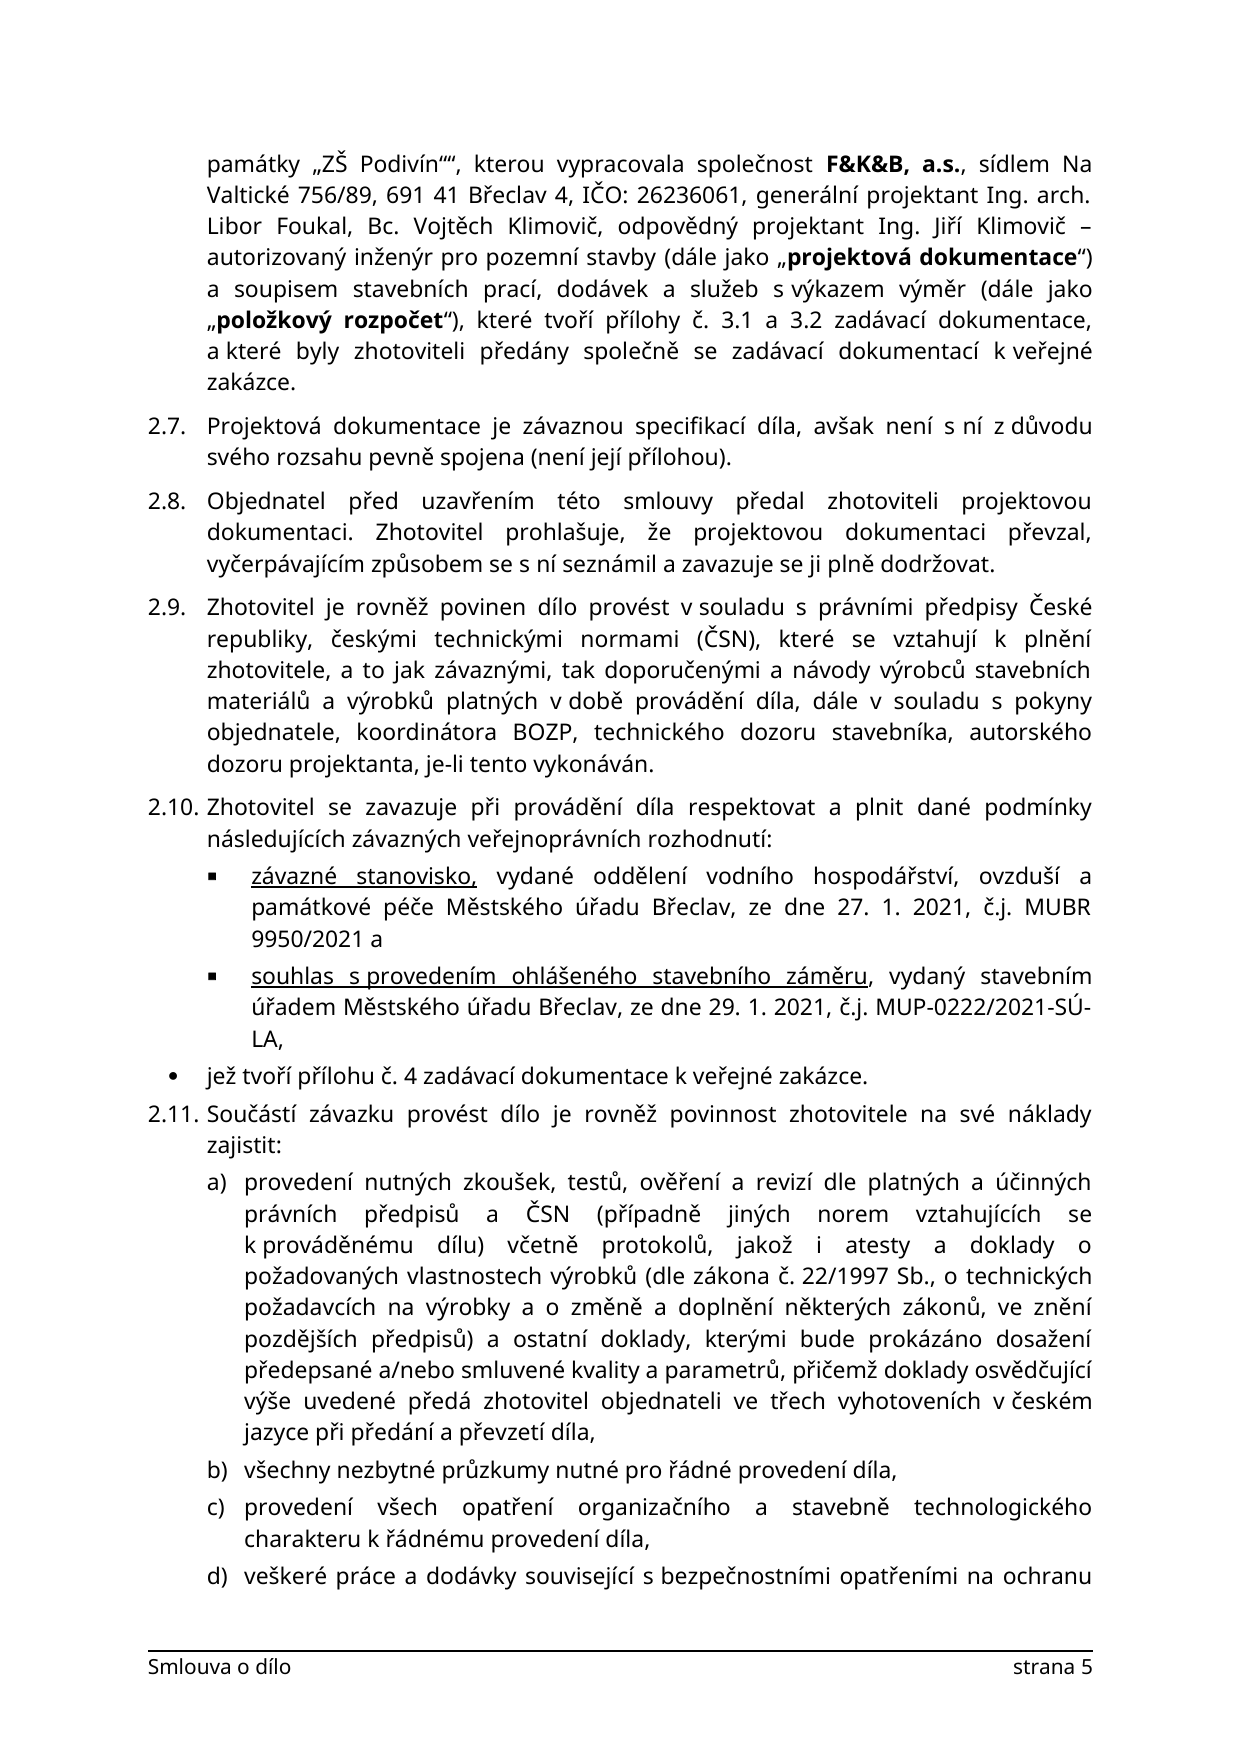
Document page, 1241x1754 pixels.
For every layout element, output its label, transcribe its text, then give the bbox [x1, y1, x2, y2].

list provedení nutných zkoušek, testů, ověření a revizí dle platných a účinných právních předpisů a ČSN (případně jiných norem vztahujících se k prováděnému dílu) včetně protokolů, jakož i atesty a doklady o požadovaných vlastnostech výrobků (dle zákona č. 22/1997 Sb., o technických požadavcích na výrobky a o změně a doplnění některých zákonů, ve znění pozdějších předpisů) a ostatní doklady, kterými bude prokázáno dosažení předepsané a/nebo smluvené kvality a parametrů, přičemž doklady osvědčující výše uvedené předá zhotovitel objednateli ve třech vyhotoveních v českém jazyce při předání a převzetí díla, [207, 1166, 1093, 1448]
list souhlas s provedením ohlášeného stavebního záměru, vydaný stavebním úřadem Městského úřadu Břeclav, ze dne 29. 1. 2021, č.j. MUP-0222/2021-SÚ-LA, [207, 960, 1093, 1054]
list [148, 148, 1093, 398]
list Objednatel před uzavřením této smlouvy předal zhotoviteli projektovou dokumentaci. Zhotovitel prohlašuje, že projektovou dokumentaci převzal, vyčerpávajícím způsobem se s ní seznámil a zavazuje se ji plně dodržovat. [148, 485, 1093, 579]
list jež tvoří přílohu č. 4 zadávací dokumentace k veřejné zakázce. [169, 1060, 1093, 1091]
list závazné stanovisko, vydané oddělení vodního hospodářství, ovzduší a památkové péče Městského úřadu Břeclav, ze dne 27. 1. 2021, č.j. MUBR 9950/2021 a [207, 860, 1093, 954]
list provedení všech opatření organizačního a stavebně technologického charakteru k řádnému provedení díla, [207, 1491, 1093, 1554]
list Součástí závazku provést dílo je rovněž povinnost zhotovitele na své náklady zajistit: [148, 1098, 1093, 1160]
list Zhotovitel se zavazuje při provádění díla respektovat a plnit dané podmínky následujících závazných veřejnoprávních rozhodnutí: [148, 791, 1093, 854]
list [207, 1560, 1093, 1591]
list Zhotovitel je rovněž povinen dílo provést v souladu s právními předpisy České republiky, českými technickými normami (ČSN), které se vztahují k plnění zhotovitele, a to jak závaznými, tak doporučenými a návody výrobců stavebních materiálů a výrobků platných v době provádění díla, dále v souladu s pokyny objednatele, koordinátora BOZP, technického dozoru stavebníka, autorského dozoru projektanta, je-li tento vykonáván. [148, 591, 1093, 779]
list Projektová dokumentace je závaznou specifikací díla, avšak není s ní z důvodu svého rozsahu pevně spojena (není její přílohou). [148, 410, 1093, 473]
list všechny nezbytné průzkumy nutné pro řádné provedení díla, [207, 1454, 1093, 1485]
